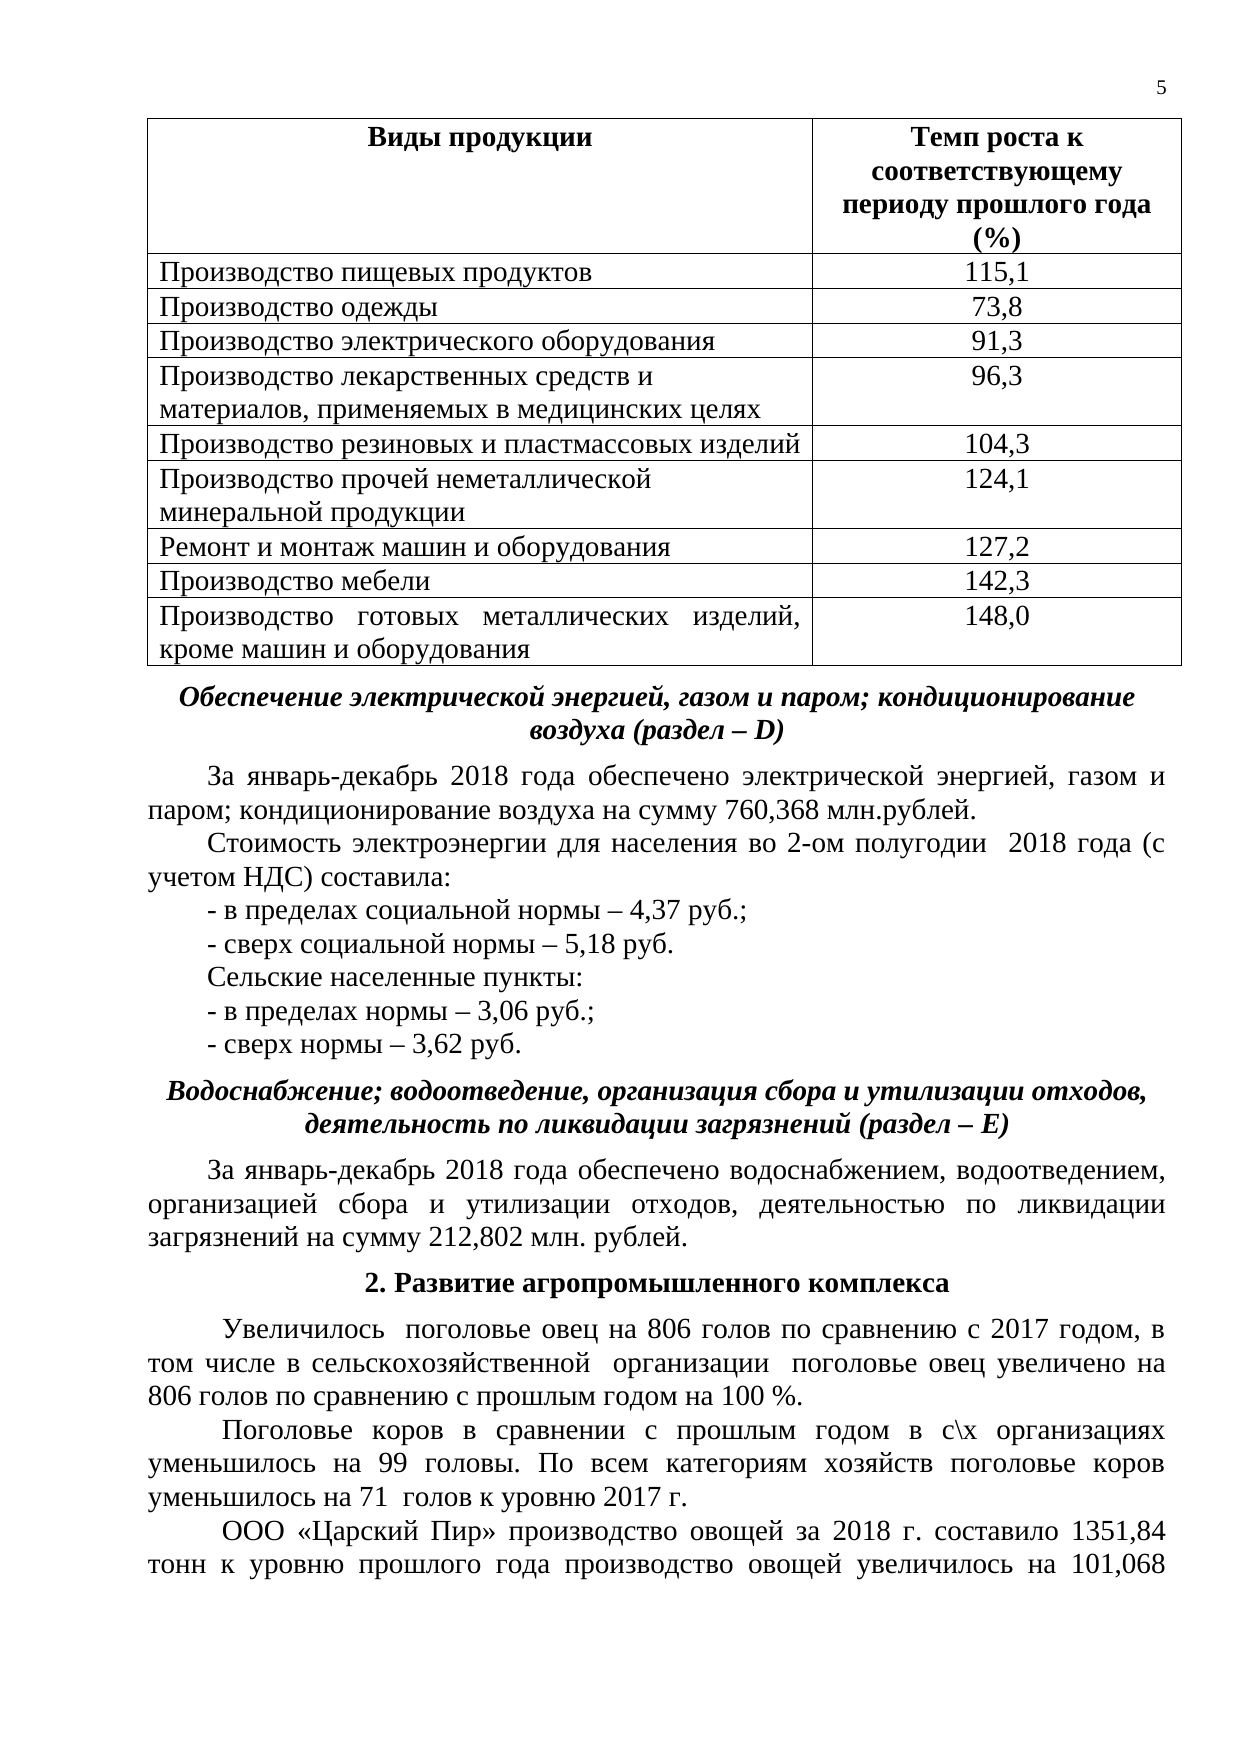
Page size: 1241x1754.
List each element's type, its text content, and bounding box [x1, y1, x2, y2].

table_cell Производство пищевых продуктов [148, 254, 812, 288]
table_cell 127,2 [813, 529, 1181, 562]
table_cell 148,0 [813, 598, 1181, 665]
table_cell 124,1 [813, 461, 1181, 528]
text За январь-декабрь 2018 года обеспечено электрической энергией, газом и паром; кондиционирование воздуха на сумму 760,368 млн.рублей. [148, 758, 1167, 825]
table_cell 115,1 [813, 254, 1181, 288]
table_cell Производство лекарственных средств и материалов, применяемых в медицинских целях [148, 358, 812, 425]
table_cell 91,3 [813, 324, 1181, 357]
table_cell Производство одежды [148, 289, 812, 322]
text - сверх социальной нормы – 5,18 руб. [148, 926, 1167, 959]
table_cell 104,3 [813, 426, 1181, 460]
table_cell Производство прочей неметаллической минеральной продукции [148, 461, 812, 528]
table_cell Производство электрического оборудования [148, 324, 812, 357]
table_cell Производство мебели [148, 564, 812, 597]
text - в пределах социальной нормы – 4,37 руб.; [148, 892, 1167, 926]
table_header Виды продукции [148, 119, 812, 253]
table_cell 142,3 [813, 564, 1181, 597]
text - сверх нормы – 3,62 руб. [148, 1027, 1167, 1060]
table_cell Производство резиновых и пластмассовых изделий [148, 426, 812, 460]
table_cell Производство готовых металлических изделий, кроме машин и оборудования [148, 598, 812, 665]
text Сельские населенные пункты: [148, 959, 1167, 993]
table_header Темп роста к соответствующему периоду прошлого года (%) [813, 119, 1181, 253]
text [148, 1513, 1167, 1580]
text За январь-декабрь 2018 года обеспечено водоснабжением, водоотведением, организацией сбора и утилизации отходов, деятельностью по ликвидации загрязнений на сумму 212,802 млн. рублей. [148, 1152, 1167, 1253]
table_cell 73,8 [813, 289, 1181, 322]
table_cell Ремонт и монтаж машин и оборудования [148, 529, 812, 562]
text Поголовье коров в сравнении с прошлым годом в с\х организациях уменьшилось на 99 головы. По всем категориям хозяйств поголовье коров уменьшилось на 71 голов к уровню 2017 г. [148, 1412, 1167, 1513]
text Водоснабжение; водоотведение, организация сбора и утилизации отходов, деятельность по ликвидации загрязнений (раздел – E) [148, 1073, 1167, 1140]
text Стоимость электроэнергии для населения во 2-ом полугодии 2018 года (с учетом НДС) составила: [148, 825, 1167, 892]
list Развитие агропромышленного комплекса [148, 1265, 1167, 1299]
text Обеспечение электрической энергией, газом и паром; кондиционирование воздуха (раздел – D) [148, 679, 1167, 746]
table_cell 96,3 [813, 358, 1181, 425]
text - в пределах нормы – 3,06 руб.; [148, 993, 1167, 1027]
text Увеличилось поголовье овец на 806 голов по сравнению с 2017 годом, в том числе в сельскохозяйственной организации поголовье овец увеличено на 806 голов по сравнению с прошлым годом на 100 %. [148, 1311, 1167, 1412]
